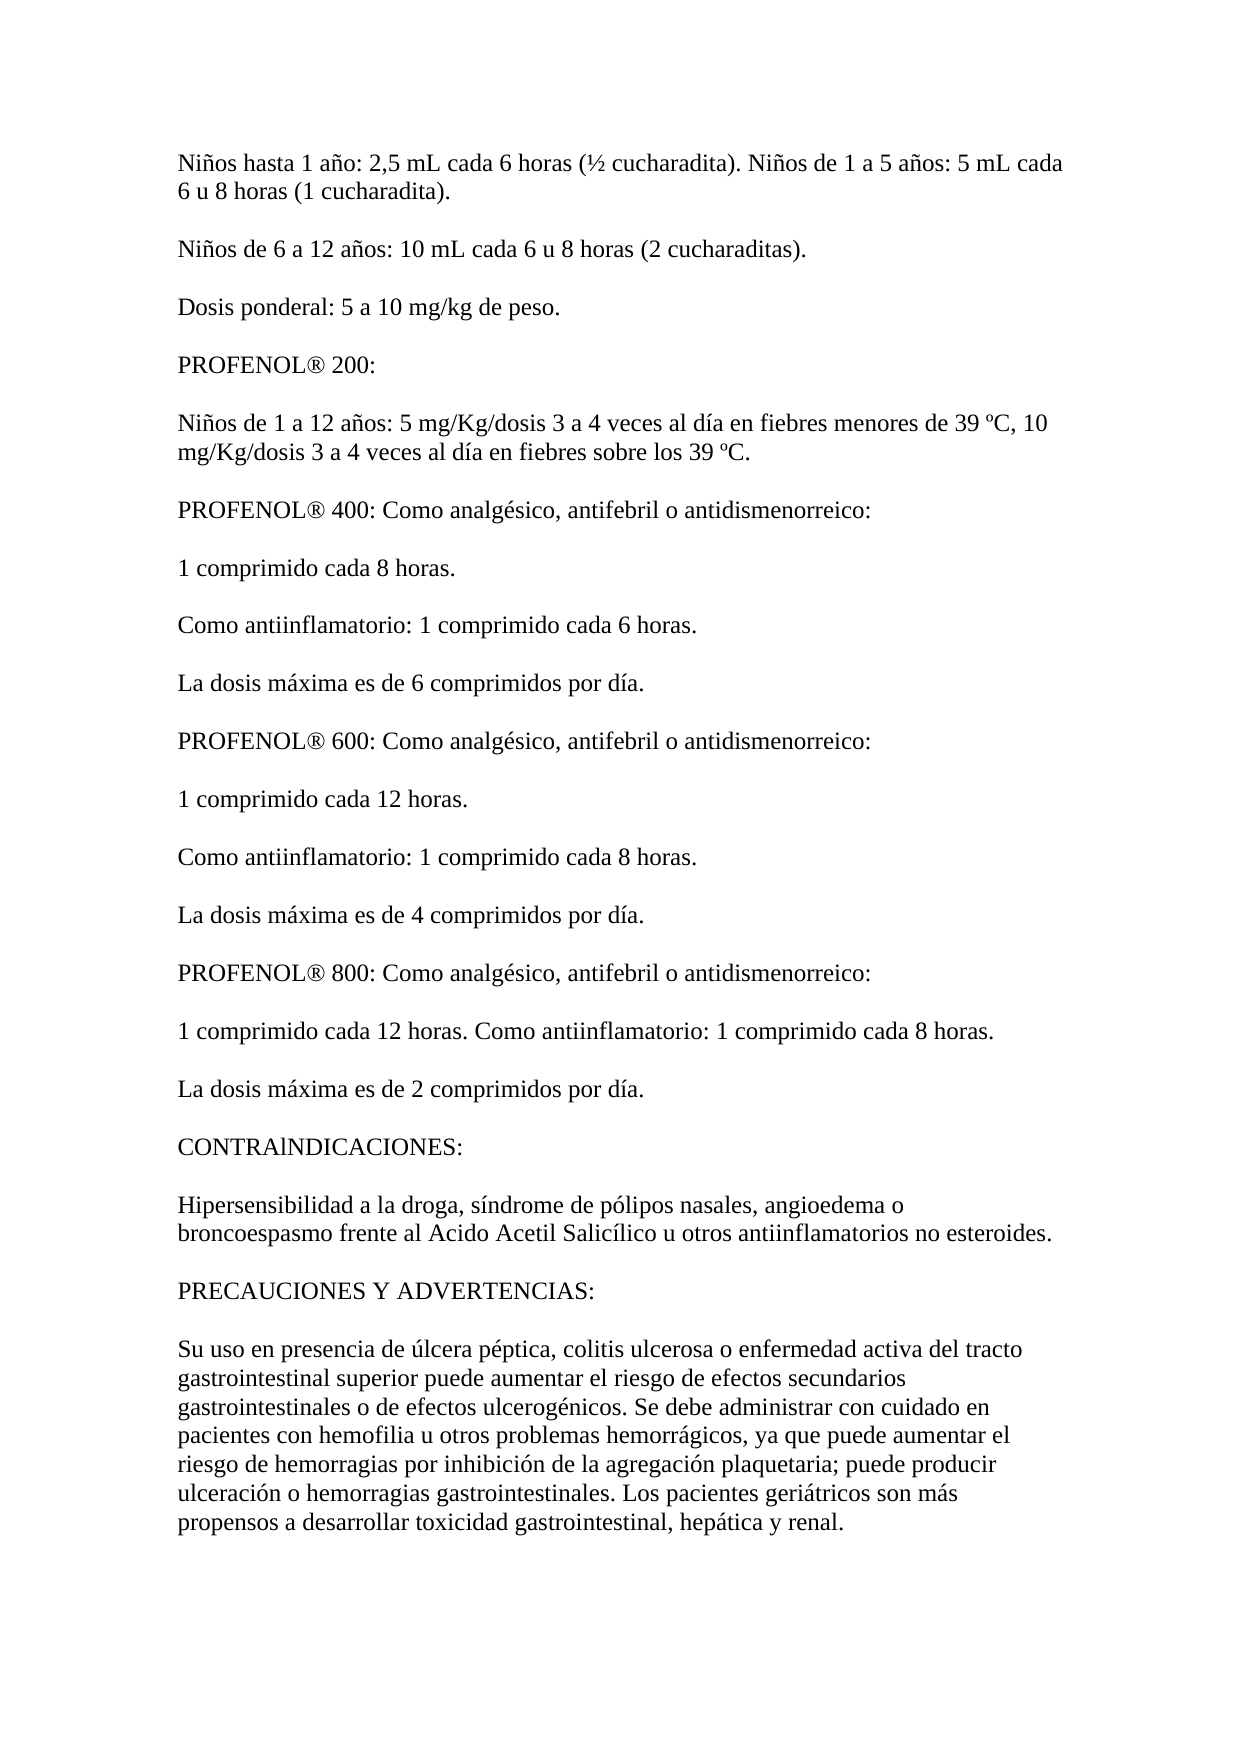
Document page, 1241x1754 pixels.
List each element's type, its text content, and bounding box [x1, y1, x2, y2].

text 1 comprimido cada 8 horas. [177, 553, 1063, 581]
text CONTRAlNDICACIONES: [177, 1132, 1063, 1161]
text 1 comprimido cada 12 horas. Como antiinflamatorio: 1 comprimido cada 8 horas. [177, 1016, 1063, 1045]
text Niños hasta 1 año: 2,5 mL cada 6 horas (½ cucharadita). Niños de 1 a 5 años: 5 mL cada 6 u 8 horas (1 cucharadita). [177, 148, 1063, 205]
text Como antiinflamatorio: 1 comprimido cada 8 horas. [177, 842, 1063, 871]
text 1 comprimido cada 12 horas. [177, 784, 1063, 813]
text PROFENOL® 800: Como analgésico, antifebril o antidismenorreico: [177, 958, 1063, 987]
text Dosis ponderal: 5 a 10 mg/kg de peso. [177, 292, 1063, 321]
text La dosis máxima es de 2 comprimidos por día. [177, 1074, 1063, 1103]
text La dosis máxima es de 4 comprimidos por día. [177, 900, 1063, 929]
text PRECAUCIONES Y ADVERTENCIAS: [177, 1276, 1063, 1305]
text Hipersensibilidad a la droga, síndrome de pólipos nasales, angioedema o broncoespasmo frente al Acido Acetil Salicílico u otros antiinflamatorios no esteroides. [177, 1190, 1063, 1247]
text Su uso en presencia de úlcera péptica, colitis ulcerosa o enfermedad activa del tracto gastrointestinal superior puede aumentar el riesgo de efectos secundarios gastrointestinales o de efectos ulcerogénicos. Se debe administrar con cuidado en pacientes con hemofilia u otros problemas hemorrágicos, ya que puede aumentar el riesgo de hemorragias por inhibición de la agregación plaquetaria; puede producir ulceración o hemorragias gastrointestinales. Los pacientes geriátricos son más propensos a desarrollar toxicidad gastrointestinal, hepática y renal. [177, 1334, 1063, 1536]
text PROFENOL® 200: [177, 350, 1063, 379]
text PROFENOL® 600: Como analgésico, antifebril o antidismenorreico: [177, 726, 1063, 755]
text La dosis máxima es de 6 comprimidos por día. [177, 668, 1063, 697]
text PROFENOL® 400: Como analgésico, antifebril o antidismenorreico: [177, 495, 1063, 523]
text Niños de 6 a 12 años: 10 mL cada 6 u 8 horas (2 cucharaditas). [177, 234, 1063, 263]
text Niños de 1 a 12 años: 5 mg/Kg/dosis 3 a 4 veces al día en fiebres menores de 39 ºC, 10 mg/Kg/dosis 3 a 4 veces al día en fiebres sobre los 39 ºC. [177, 408, 1063, 466]
text Como antiinflamatorio: 1 comprimido cada 6 horas. [177, 611, 1063, 639]
